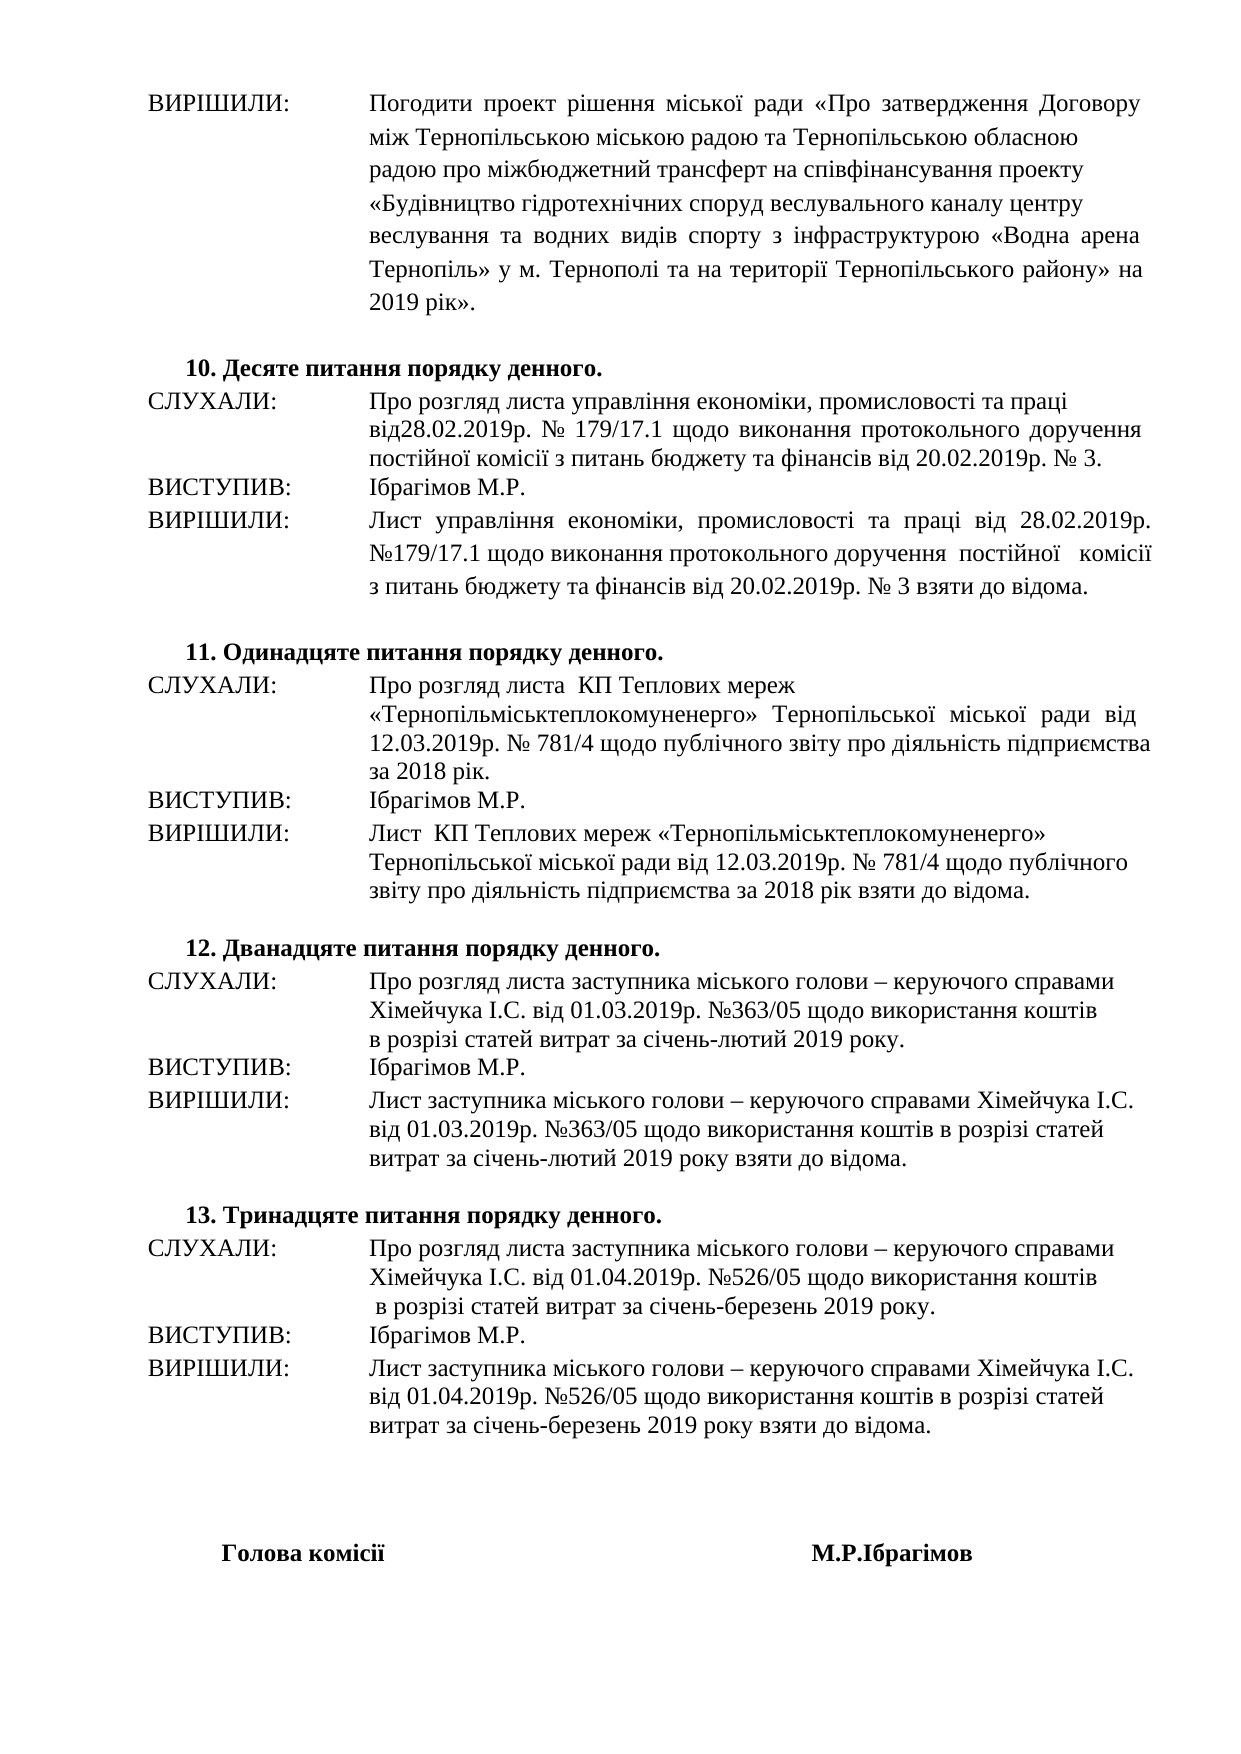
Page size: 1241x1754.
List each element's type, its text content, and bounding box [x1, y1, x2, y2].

text Голова комісії М.Р.Ібрагімов [148, 1538, 1093, 1567]
text СЛУХАЛИ: Про розгляд листа заступника міського голови – керуючого справами Хімейчука І.С. від 01.04.2019р. №526/05 щодо використання коштів в розрізі статей витрат за січень-березень 2019 року. [148, 1233, 1152, 1320]
text ВИРІШИЛИ: Лист заступника міського голови – керуючого справами Хімейчука І.С. від 01.03.2019р. №363/05 щодо використання коштів в розрізі статей витрат за січень-лютий 2019 року взяти до відома. [148, 1085, 1152, 1172]
text ВИРІШИЛИ: Лист КП Теплових мереж «Тернопільміськтеплокомуненерго» Тернопільської міської ради від 12.03.2019р. № 781/4 щодо публічного звіту про діяльність підприємства за 2018 рік взяти до відома. [148, 818, 1152, 904]
list Дванадцяте питання порядку денного. [185, 933, 1152, 962]
text СЛУХАЛИ: Про розгляд листа КП Теплових мереж «Тернопільміськтеплокомуненерго» Тернопільської міської ради від 12.03.2019р. № 781/4 щодо публічного звіту про діяльність підприємства за 2018 рік. [148, 670, 1152, 785]
list Десяте питання порядку денного. [185, 353, 1152, 381]
text ВИРІШИЛИ: Лист управління економіки, промисловості та праці від 28.02.2019р. №179/17.1 щодо виконання протокольного доручення постійної комісії з питань бюджету та фінансів від 20.02.2019р. № 3 взяти до відома. [148, 505, 1152, 600]
text ВИРІШИЛИ: Лист заступника міського голови – керуючого справами Хімейчука І.С. від 01.04.2019р. №526/05 щодо використання коштів в розрізі статей витрат за січень-березень 2019 року взяти до відома. [148, 1353, 1152, 1439]
text ВИСТУПИВ: Ібрагімов М.Р. [148, 1052, 1152, 1081]
list Тринадцяте питання порядку денного. [185, 1200, 1152, 1229]
text ВИСТУПИВ: Ібрагімов М.Р. [148, 1320, 1152, 1348]
text ВИСТУПИВ: Ібрагімов М.Р. [148, 472, 1152, 501]
list Одинадцяте питання порядку денного. [185, 637, 1152, 666]
list ВИСТУПИВ: Ібрагімов М.Р. [148, 785, 1152, 814]
text СЛУХАЛИ: Про розгляд листа управління економіки, промисловості та праці від28.02.2019р. № 179/17.1 щодо виконання протокольного доручення постійної комісії з питань бюджету та фінансів від 20.02.2019р. № 3. [148, 386, 1152, 472]
text ВИРІШИЛИ: Погодити проект рішення міської ради «Про затвердження Договору між Тернопільською міською радою та Тернопільською обласною радою про міжбюджетний трансферт на співфінансування проекту «Будівництво гідротехнічних споруд веслувального каналу центру веслування та водних видів спорту з інфраструктурою «Водна арена Тернопіль» у м. Тернополі та на території Тернопільського району» на 2019 рік». [148, 88, 1152, 315]
text СЛУХАЛИ: Про розгляд листа заступника міського голови – керуючого справами Хімейчука І.С. від 01.03.2019р. №363/05 щодо використання коштів в розрізі статей витрат за січень-лютий 2019 року. [148, 966, 1152, 1052]
